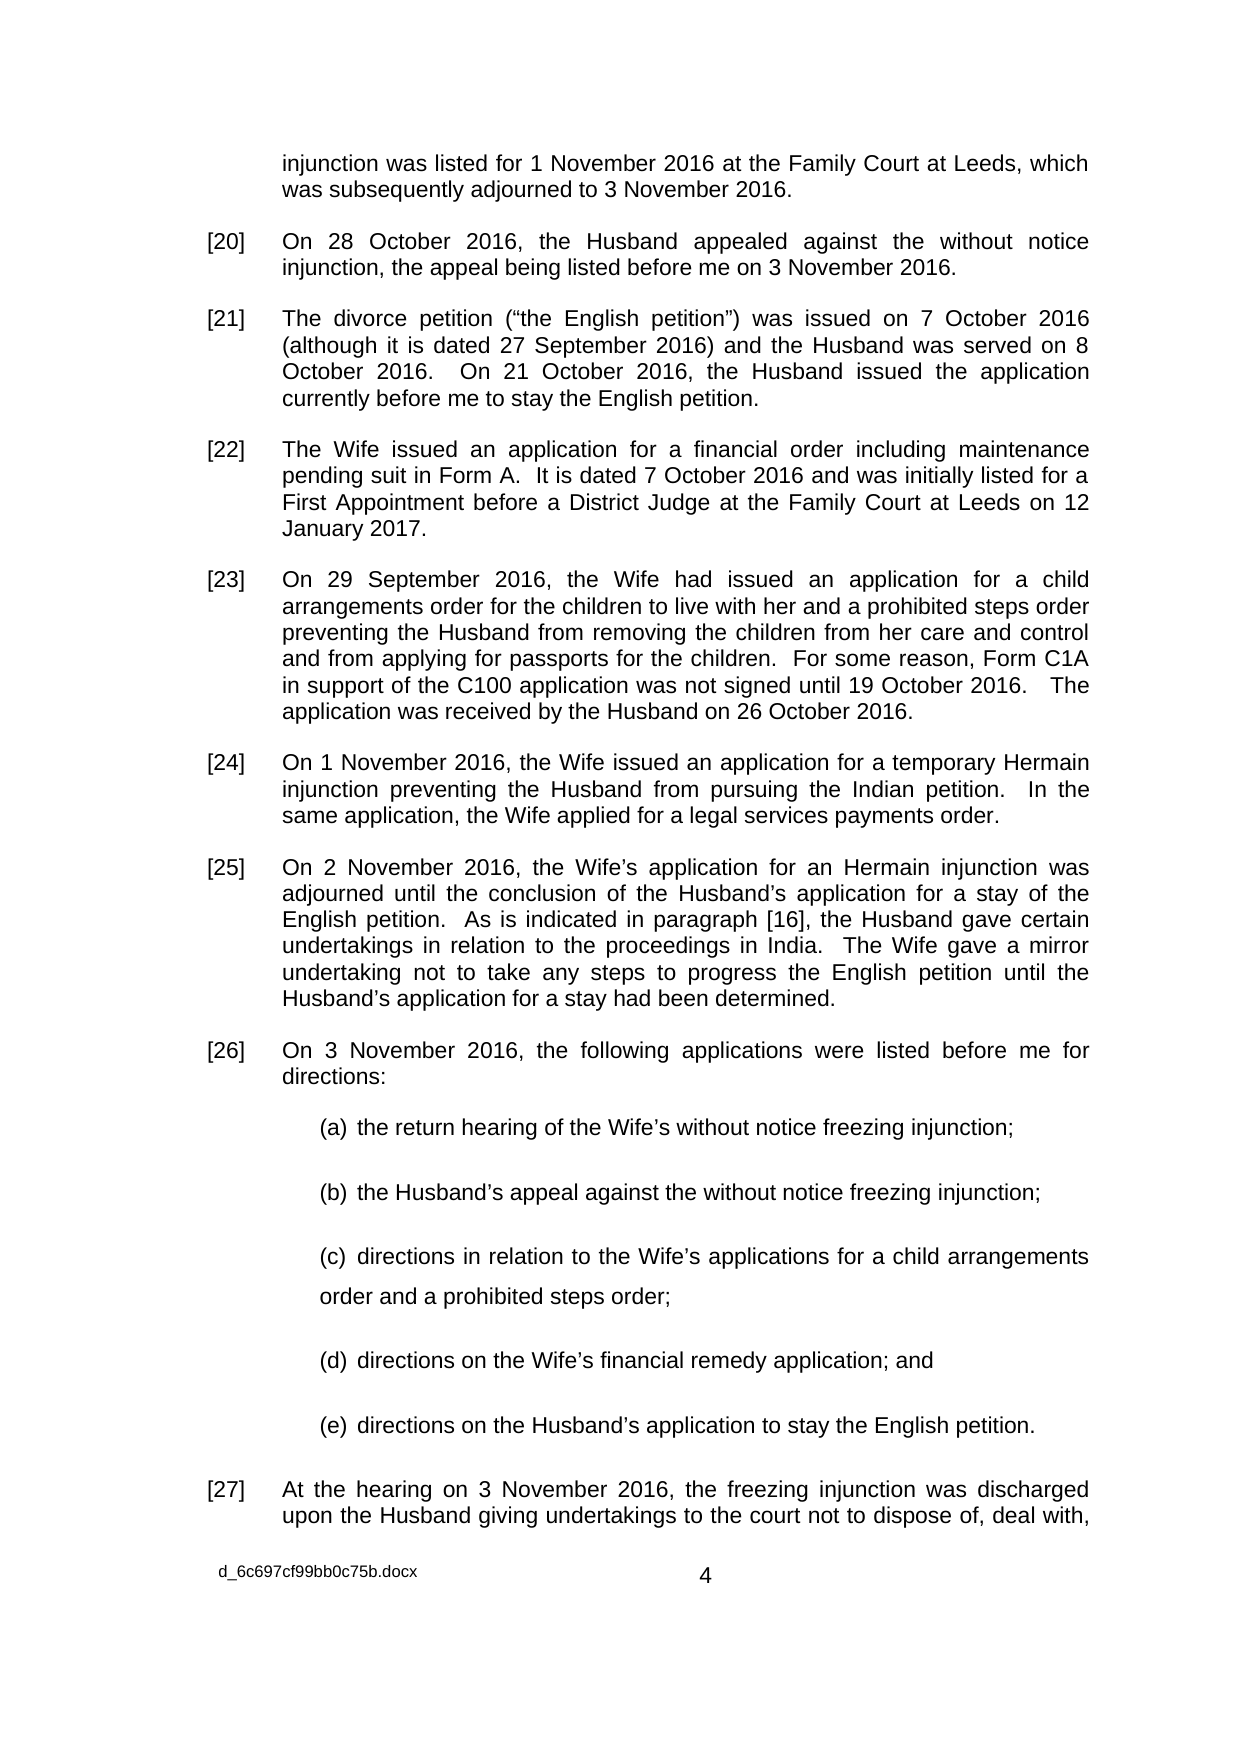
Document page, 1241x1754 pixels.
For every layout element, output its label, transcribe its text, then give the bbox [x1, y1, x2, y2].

text On 3 November 2016, the following applications were listed before me for directions: [207, 1037, 1090, 1089]
text The divorce petition (“the English petition”) was issued on 7 October 2016 (although it is dated 27 September 2016) and the Husband was served on 8 October 2016. On 21 October 2016, the Husband issued the application currently before me to stay the English petition. [207, 305, 1090, 411]
list (a) the return hearing of the Wife’s without notice freezing injunction; [319, 1114, 1090, 1141]
list (c) directions in relation to the Wife’s applications for a child arrangements order and a prohibited steps order; [319, 1243, 1090, 1309]
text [207, 1476, 1090, 1529]
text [207, 150, 1090, 203]
list (b) the Husband’s appeal against the without notice freezing injunction; [319, 1179, 1090, 1205]
text On 2 November 2016, the Wife’s application for an Hermain injunction was adjourned until the conclusion of the Husband’s application for a stay of the English petition. As is indicated in paragraph [16], the Husband gave certain undertakings in relation to the proceedings in India. The Wife gave a mirror undertaking not to take any steps to progress the English petition until the Husband’s application for a stay had been determined. [207, 853, 1090, 1012]
list (d) directions on the Wife’s financial remedy application; and [319, 1347, 1090, 1373]
text On 1 November 2016, the Wife issued an application for a temporary Hermain injunction preventing the Husband from pursuing the Indian petition. In the same application, the Wife applied for a legal services payments order. [207, 749, 1090, 828]
text On 28 October 2016, the Husband appealed against the without notice injunction, the appeal being listed before me on 3 November 2016. [207, 228, 1090, 280]
list (e) directions on the Husband’s application to stay the English petition. [319, 1412, 1090, 1438]
text The Wife issued an application for a financial order including maintenance pending suit in Form A. It is dated 7 October 2016 and was initially listed for a First Appointment before a District Judge at the Family Court at Leeds on 12 January 2017. [207, 436, 1090, 541]
text On 29 September 2016, the Wife had issued an application for a child arrangements order for the children to live with her and a prohibited steps order preventing the Husband from removing the children from her care and control and from applying for passports for the children. For some reason, Form C1A in support of the C100 application was not signed until 19 October 2016. The application was received by the Husband on 26 October 2016. [207, 566, 1090, 724]
